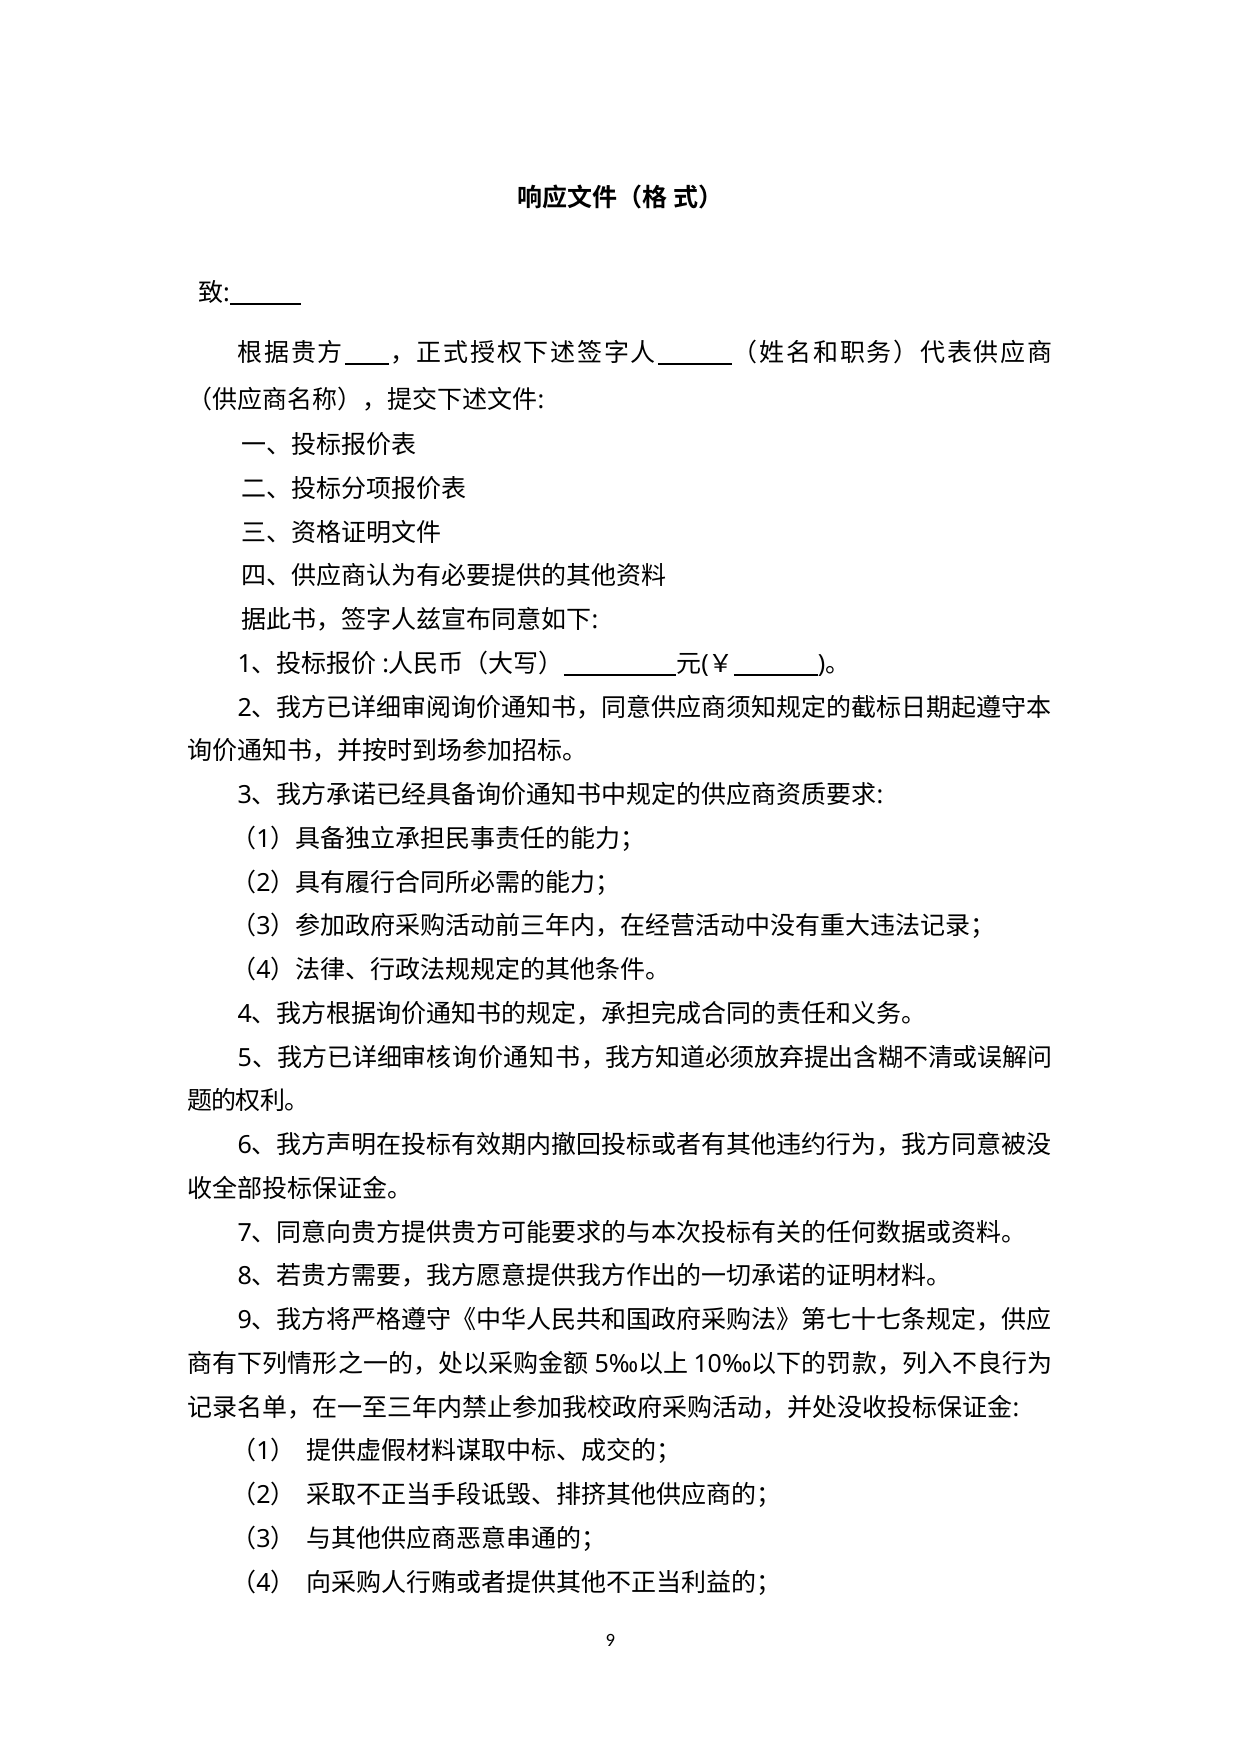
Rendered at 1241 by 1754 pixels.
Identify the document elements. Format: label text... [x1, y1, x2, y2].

list 向采购人行贿或者提供其他不正当利益的； [231, 1556, 1053, 1600]
text 二、投标分项报价表 [198, 462, 1053, 506]
text （4）法律、行政法规规定的其他条件。 [187, 943, 1053, 987]
list 提供虚假材料谋取中标、成交的； [231, 1425, 1053, 1468]
text 四、供应商认为有必要提供的其他资料 [198, 550, 1053, 593]
text 致: [187, 266, 1053, 310]
list 采取不正当手段诋毁、排挤其他供应商的； [231, 1468, 1053, 1512]
text 7、同意向贵方提供贵方可能要求的与本次投标有关的任何数据或资料。 [187, 1206, 1053, 1250]
text 据此书，签字人兹宣布同意如下: [198, 593, 1053, 637]
text 一、投标报价表 [198, 418, 1053, 462]
text 1、投标报价 :人民币（大写） 元(￥ )。 [187, 637, 1053, 681]
text 三、资格证明文件 [198, 506, 1053, 550]
text 3、我方承诺已经具备询价通知书中规定的供应商资质要求: [187, 768, 1053, 812]
text 4、我方根据询价通知书的规定，承担完成合同的责任和义务。 [187, 987, 1053, 1031]
subtitle 响应文件（格 式） [187, 177, 1053, 213]
text 根据贵方 ，正式授权下述签字人 （姓名和职务）代表供应商 （供应商名称），提交下述文件: [187, 323, 1053, 418]
text 8、若贵方需要，我方愿意提供我方作出的一切承诺的证明材料。 [187, 1250, 1053, 1293]
text （1）具备独立承担民事责任的能力； [187, 812, 1053, 856]
text 9、我方将严格遵守《中华人民共和国政府采购法》第七十七条规定，供应商有下列情形之一的，处以采购金额5‰以上10‰以下的罚款，列入不良行为记录名单，在一至三年内禁止参加我校政府采购活动，并处没收投标保证金: [187, 1293, 1053, 1425]
text 5、我方已详细审核询价通知书，我方知道必须放弃提出含糊不清或误解问题的权利。 [187, 1031, 1053, 1118]
list 与其他供应商恶意串通的； [231, 1512, 1053, 1556]
text （2）具有履行合同所必需的能力； [187, 856, 1053, 900]
text 2、我方已详细审阅询价通知书，同意供应商须知规定的截标日期起遵守本询价通知书，并按时到场参加招标。 [187, 681, 1053, 768]
text 6、我方声明在投标有效期内撤回投标或者有其他违约行为，我方同意被没收全部投标保证金。 [187, 1118, 1053, 1206]
text （3）参加政府采购活动前三年内，在经营活动中没有重大违法记录； [187, 900, 1053, 943]
